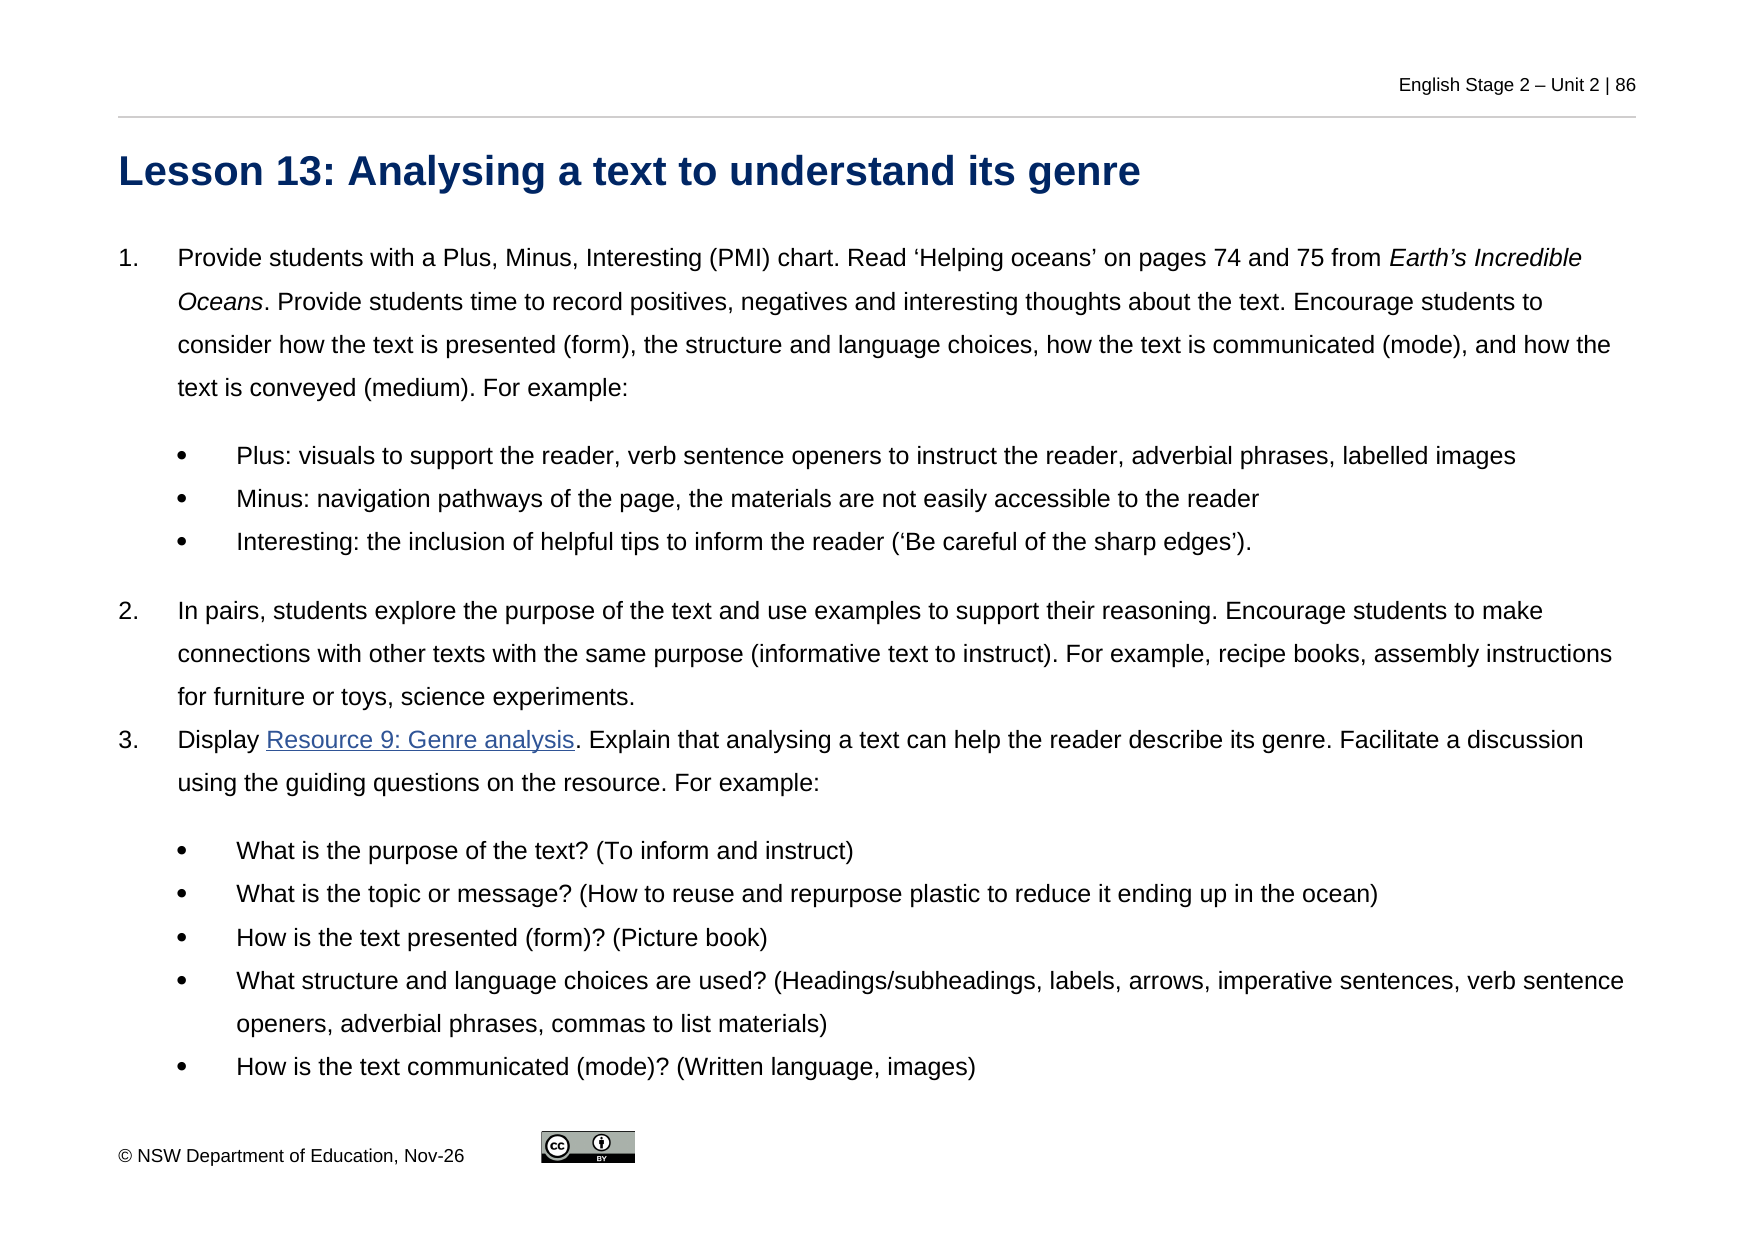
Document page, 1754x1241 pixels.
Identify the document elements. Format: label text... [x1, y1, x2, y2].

picture [541, 1131, 635, 1163]
list What is the topic or message? (How to reuse and repurpose plastic to reduce it ending up in the ocean) [177, 879, 1636, 908]
list Minus: navigation pathways of the page, the materials are not easily accessible to the reader [177, 484, 1636, 513]
subtitle Lesson 13: Analysing a text to understand its genre [118, 147, 1636, 194]
list What is the purpose of the text? (To inform and instruct) [177, 836, 1636, 865]
list Interesting: the inclusion of helpful tips to inform the reader (‘Be careful of the sharp edges’). [177, 527, 1636, 556]
list What structure and language choices are used? (Headings/subheadings, labels, arrows, imperative sentences, verb sentence openers, adverbial phrases, commas to list materials) [177, 966, 1636, 1038]
list Display Resource 9: Genre analysis. Explain that analysing a text can help the reader describe its genre. Facilitate a discussion using the guiding questions on the resource. For example: [118, 725, 1636, 797]
list In pairs, students explore the purpose of the text and use examples to support their reasoning. Encourage students to make connections with other texts with the same purpose (informative text to instruct). For example, recipe books, assembly instructions for furniture or toys, science experiments. [118, 596, 1636, 711]
list Plus: visuals to support the reader, verb sentence openers to instruct the reader, adverbial phrases, labelled images [177, 441, 1636, 470]
list How is the text communicated (mode)? (Written language, images) [177, 1052, 1636, 1081]
list How is the text presented (form)? (Picture book) [177, 923, 1636, 952]
list Provide students with a Plus, Minus, Interesting (PMI) chart. Read ‘Helping oceans’ on pages 74 and 75 from Earth’s Incredible Oceans. Provide students time to record positives, negatives and interesting thoughts about the text. Encourage students to consider how the text is presented (form), the structure and language choices, how the text is communicated (mode), and how the text is conveyed (medium). For example: [118, 243, 1636, 402]
